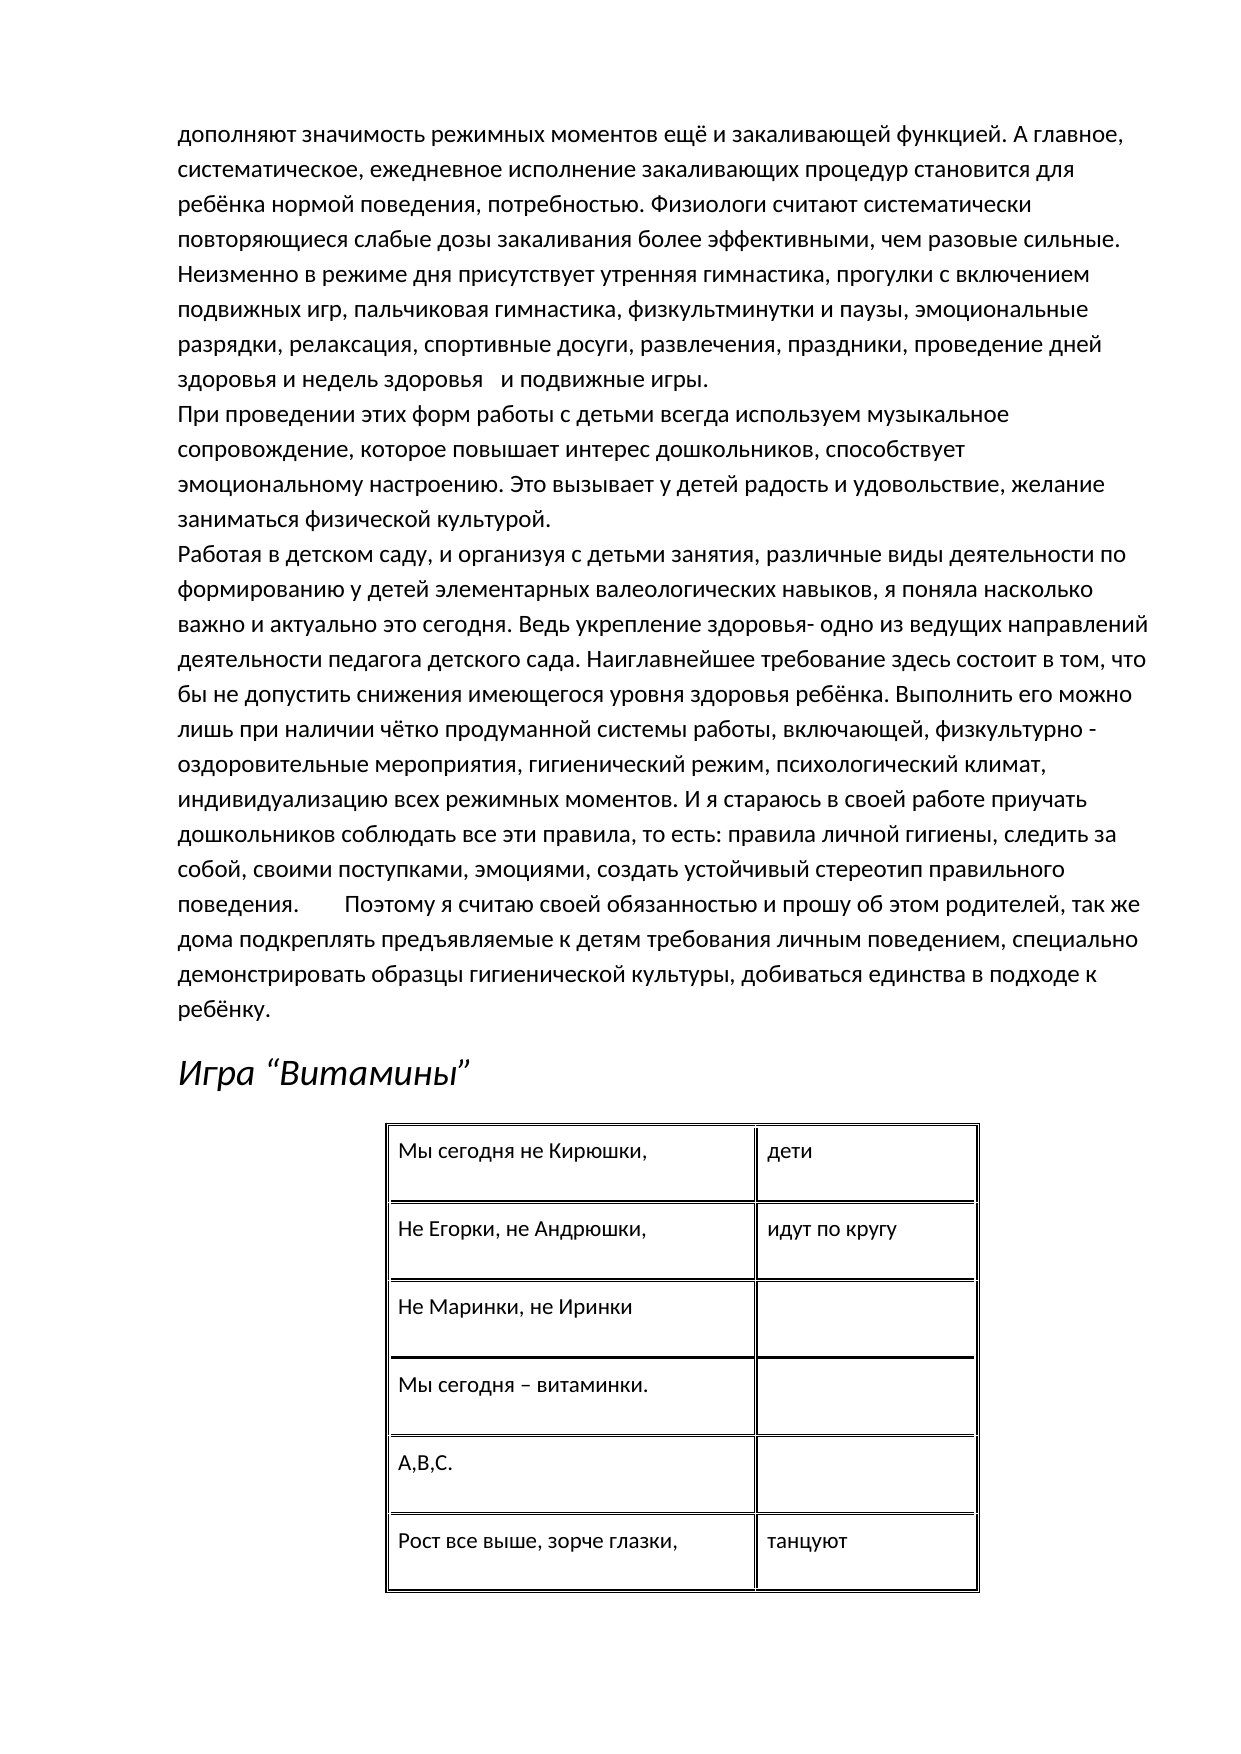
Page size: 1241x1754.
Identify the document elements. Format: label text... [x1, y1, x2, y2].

table_header Мы сегодня не Кирюшки, [389, 1124, 756, 1200]
text Игра “Витамины” [177, 1049, 1152, 1095]
table_cell танцуют [756, 1512, 978, 1589]
table_cell Не Маринки, не Иринки [389, 1278, 754, 1356]
table_header дети [756, 1126, 976, 1200]
table_cell идут по кругу [758, 1200, 977, 1278]
table_cell [758, 1278, 977, 1356]
table_cell Не Егорки, не Андрюшки, [389, 1200, 754, 1278]
table_cell [756, 1434, 978, 1512]
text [177, 118, 1152, 1024]
table_cell Мы сегодня – витаминки. [389, 1356, 754, 1434]
table_cell Рост все выше, зорче глазки, [387, 1512, 756, 1589]
table_cell [758, 1356, 976, 1434]
table_cell А,В,С. [387, 1434, 756, 1512]
